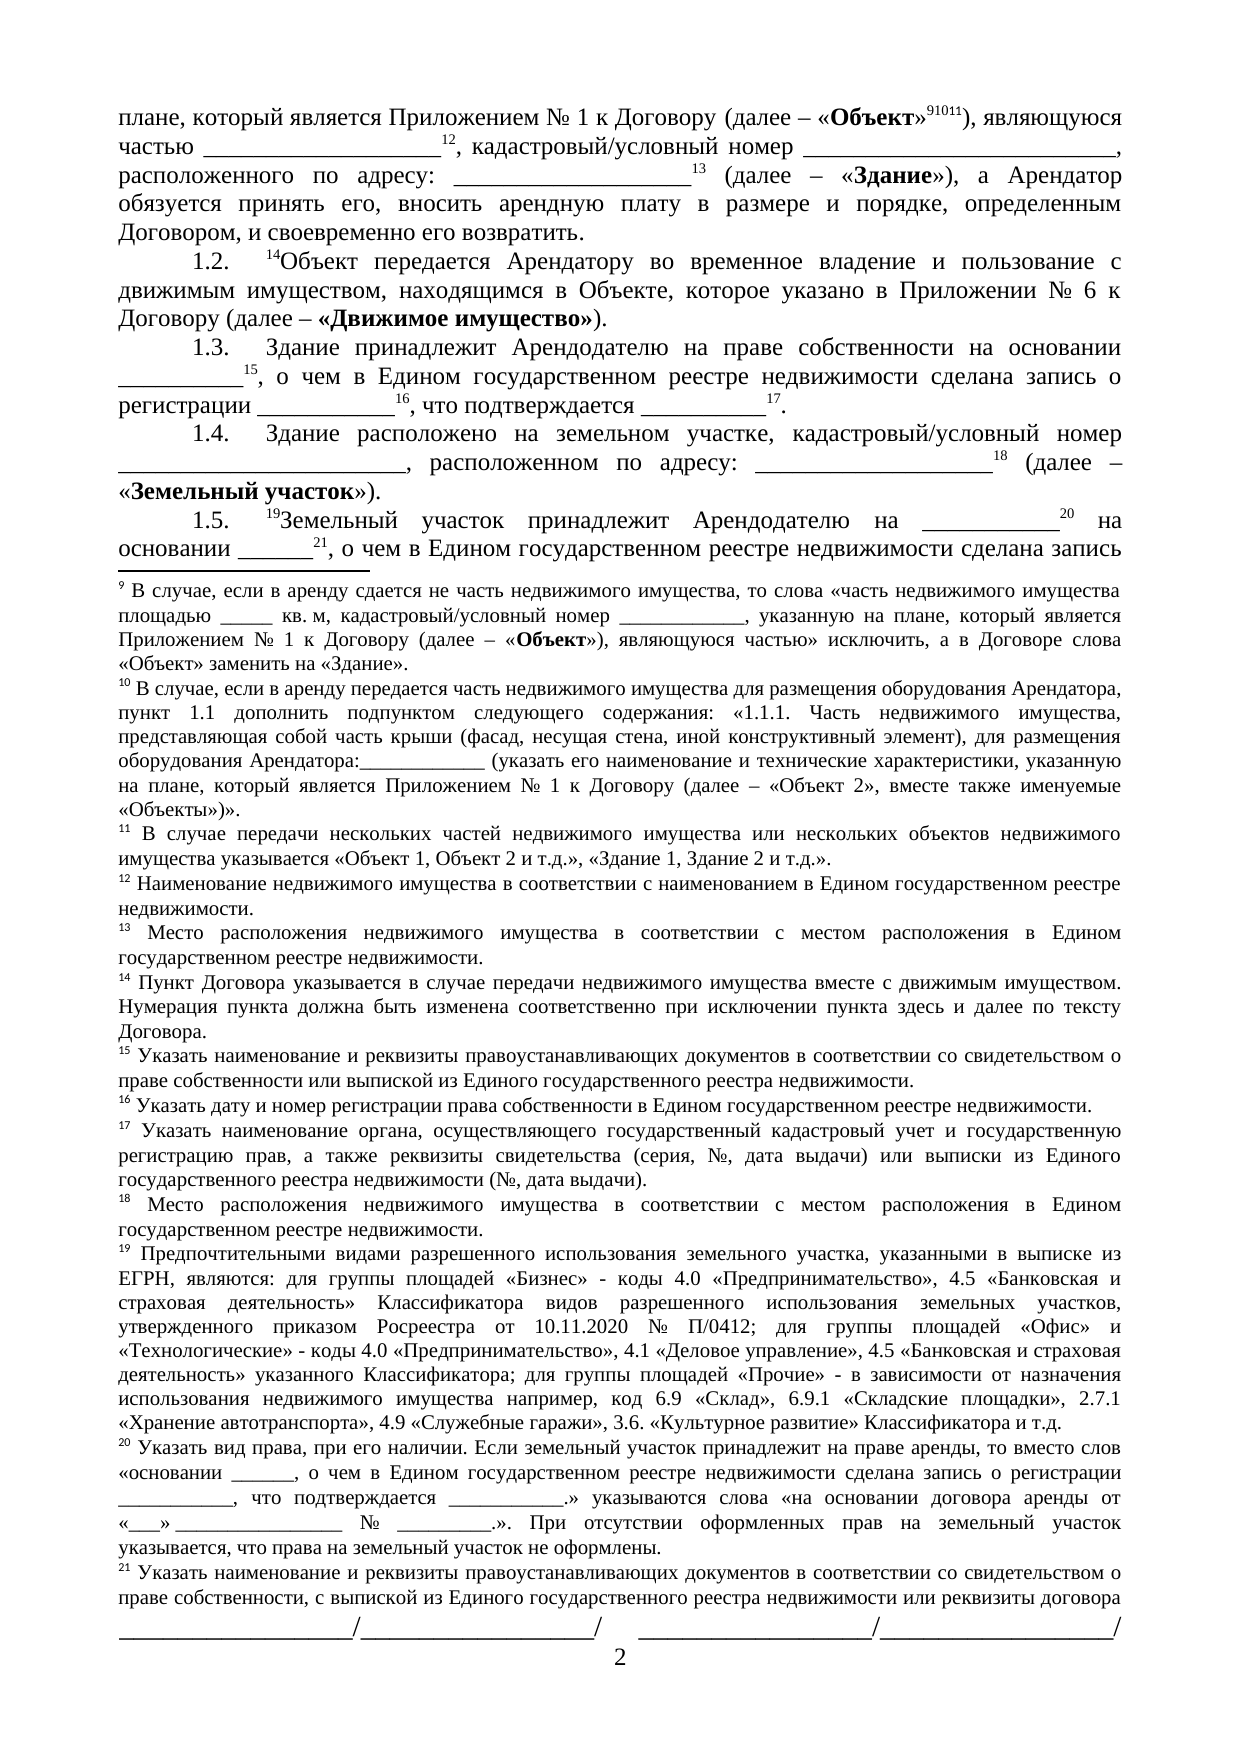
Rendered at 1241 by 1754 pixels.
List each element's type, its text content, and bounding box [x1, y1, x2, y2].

list Объект передается Арендатору во временное владение и пользование с движимым имуществом, находящимся в Объекте, которое указано в Приложении № 6 к Договору (далее – «Движимое имущество»). [118, 246, 1122, 332]
list Земельный участок принадлежит Арендодателю на ___________ на основании ______, о чем в Едином государственном реестре недвижимости сделана запись о регистрации ___________, что подтверждается ___________. Разрешенное использование Земельного участка ___________________. [118, 505, 1122, 562]
list Здание принадлежит Арендодателю на праве собственности на основании __________, о чем в Едином государственном реестре недвижимости сделана запись о регистрации ___________, что подтверждается __________. [118, 332, 1122, 418]
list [118, 102, 1122, 246]
list Здание расположено на земельном участке, кадастровый/условный номер _______________________, расположенном по адресу: ___________________ (далее – «Земельный участок»). [118, 418, 1122, 505]
